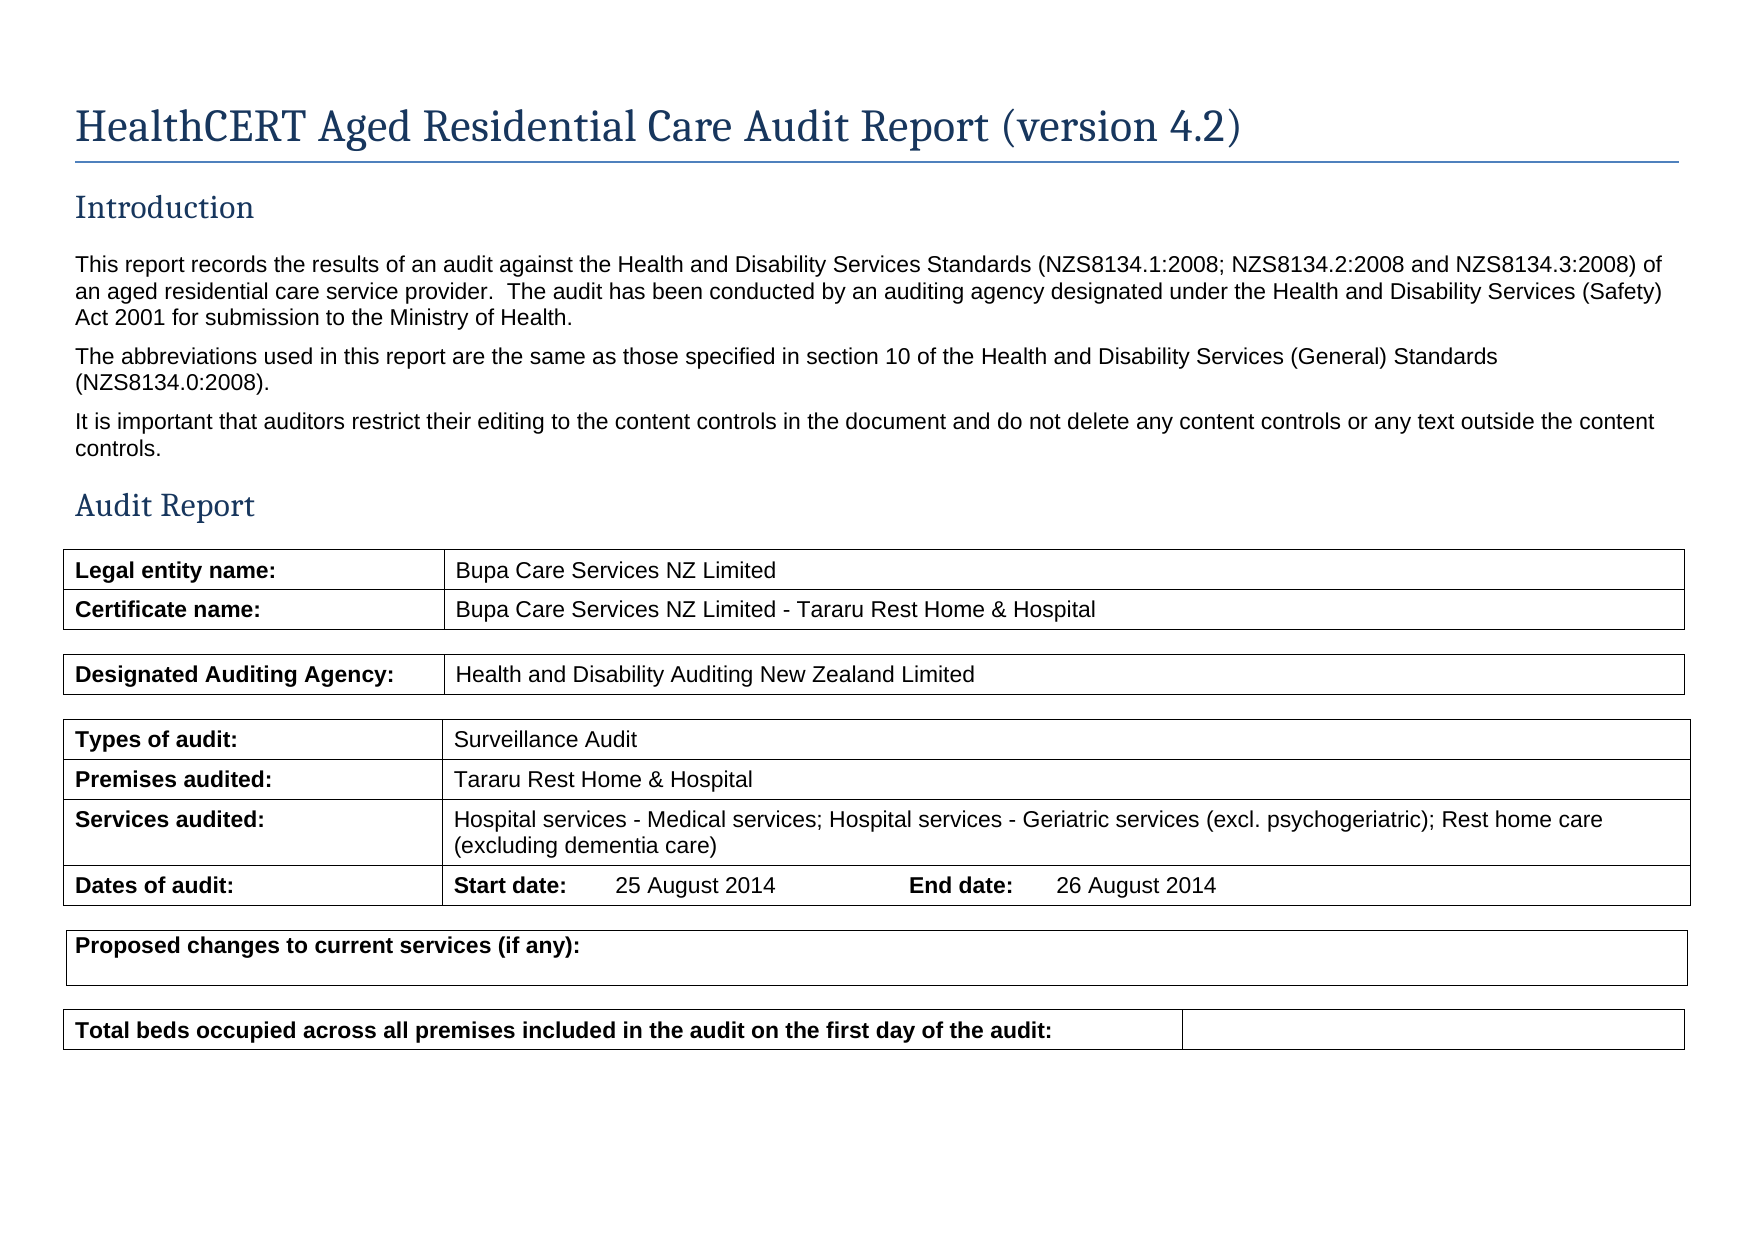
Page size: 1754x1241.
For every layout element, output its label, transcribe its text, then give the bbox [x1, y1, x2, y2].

table_header Total beds occupied across all premises included in the audit on the first day of the audit: [64, 1010, 1182, 1049]
table_header Bupa Care Services NZ Limited [445, 550, 1684, 589]
subtitle HealthCERT Aged Residential Care Audit Report (version 4.2) [75, 100, 1679, 161]
table_header Legal entity name: [64, 550, 444, 589]
table_cell Services audited: [64, 800, 442, 865]
table_cell Bupa Care Services NZ Limited - Tararu Rest Home & Hospital [445, 590, 1684, 629]
table_header [1183, 1010, 1684, 1049]
table_cell Hospital services - Medical services; Hospital services - Geriatric services (excl. psychogeriatric); Rest home care (excluding dementia care) [443, 800, 1690, 865]
text The abbreviations used in this report are the same as those specified in section 10 of the Health and Disability Services (General) Standards (NZS8134.0:2008). [75, 343, 1679, 396]
table_header Surveillance Audit [443, 720, 1690, 759]
table_cell Tararu Rest Home & Hospital [443, 760, 1690, 799]
table_cell 25 August 2014 [604, 866, 898, 905]
subtitle Introduction [75, 188, 1679, 226]
text This report records the results of an audit against the Health and Disability Services Standards (NZS8134.1:2008; NZS8134.2:2008 and NZS8134.3:2008) of an aged residential care service provider. The audit has been conducted by an auditing agency designated under the Health and Disability Services (Safety) Act 2001 for submission to the Ministry of Health. [75, 251, 1679, 331]
table_cell Dates of audit: [64, 866, 442, 905]
table_header Health and Disability Auditing New Zealand Limited [445, 655, 1684, 694]
table_cell End date: [898, 866, 1045, 905]
table_cell Premises audited: [64, 760, 442, 799]
text Proposed changes to current services (if any): [67, 931, 1687, 959]
subtitle Audit Report [75, 486, 1679, 524]
table_header Types of audit: [64, 720, 442, 759]
table_cell 26 August 2014 [1045, 866, 1690, 905]
table_cell Start date: [443, 866, 604, 905]
table_header Designated Auditing Agency: [64, 655, 444, 694]
table_cell Certificate name: [64, 590, 444, 629]
text It is important that auditors restrict their editing to the content controls in the document and do not delete any content controls or any text outside the content controls. [75, 408, 1679, 461]
